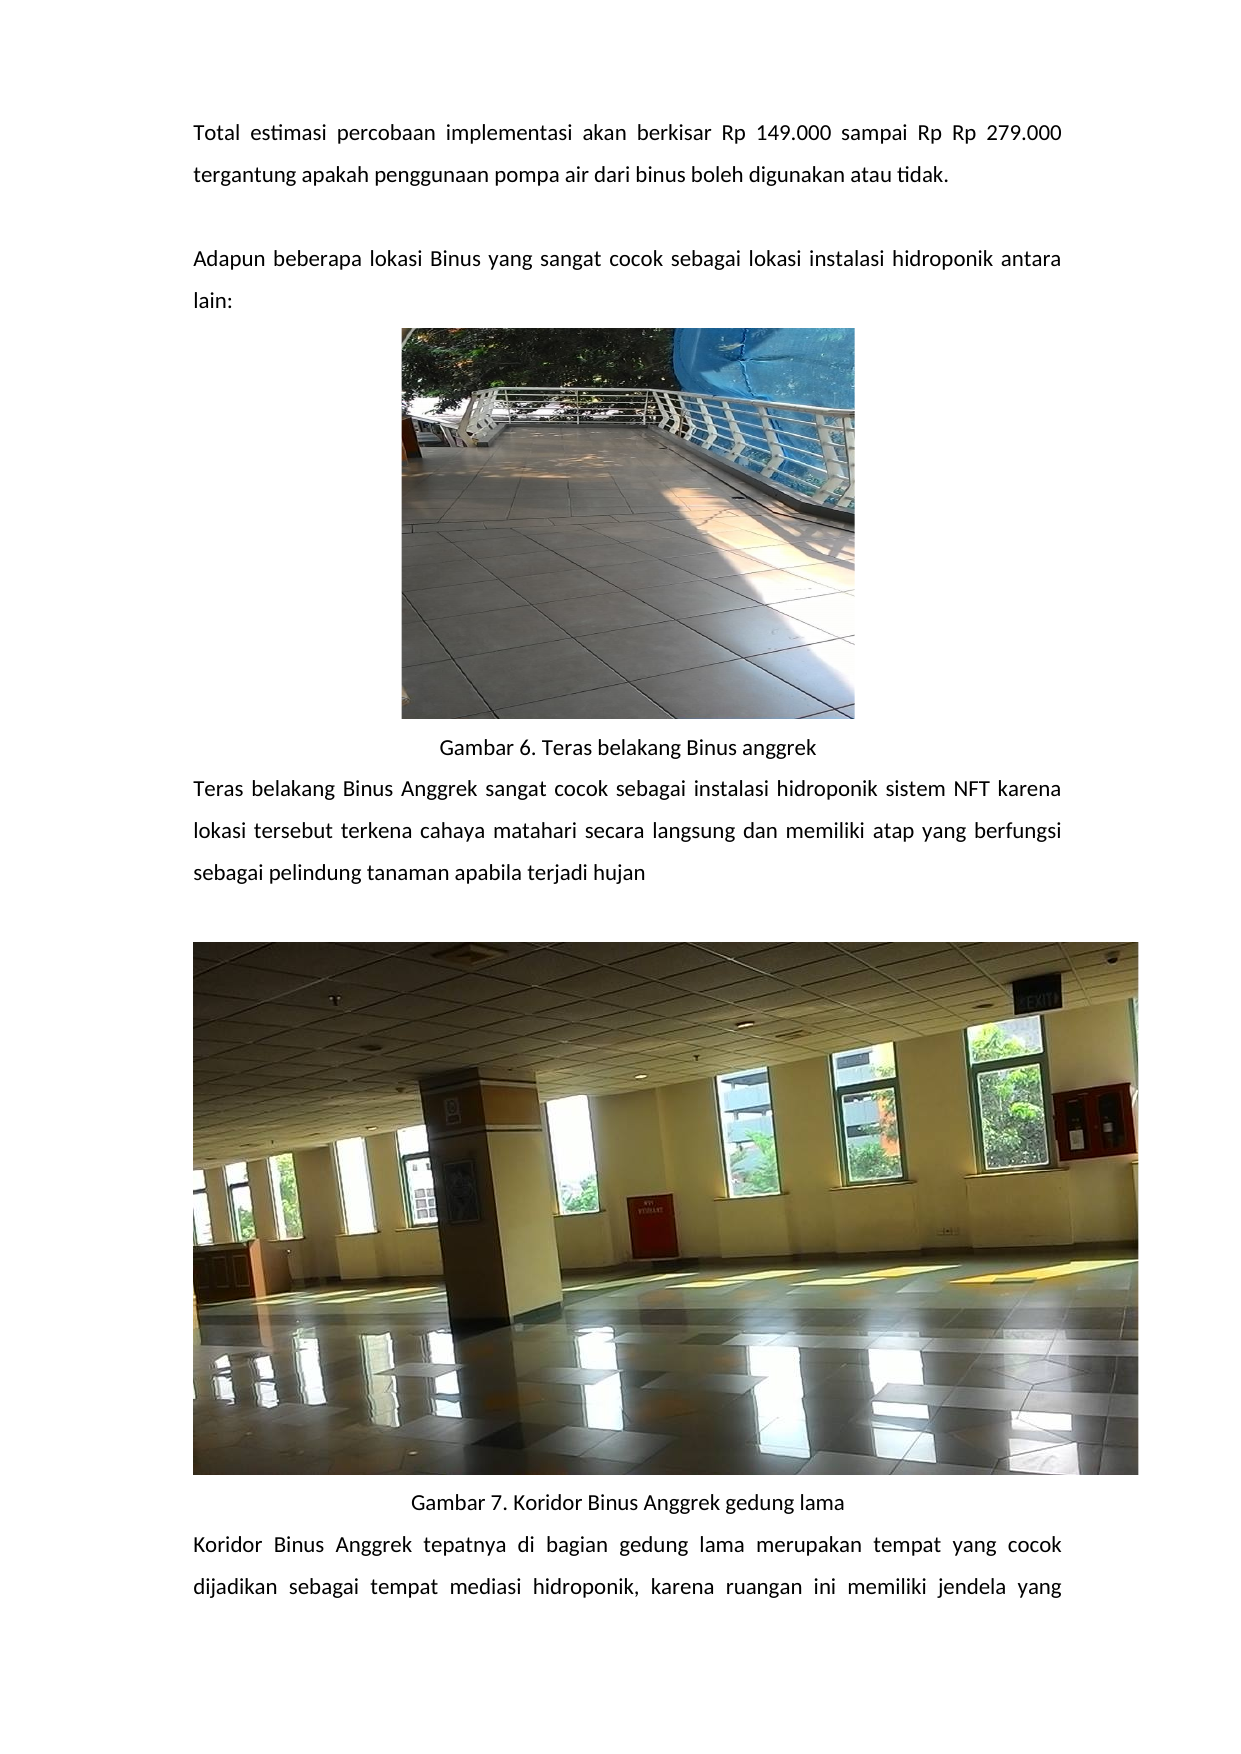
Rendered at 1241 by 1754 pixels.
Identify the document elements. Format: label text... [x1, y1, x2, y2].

list Adapun beberapa lokasi Binus yang sangat cocok sebagai lokasi instalasi hidroponik antara lain: [193, 244, 1063, 314]
list Gambar 7. Koridor Binus Anggrek gedung lama [193, 1488, 1063, 1516]
picture [401, 328, 855, 719]
list Total estimasi percobaan implementasi akan berkisar Rp 149.000 sampai Rp Rp 279.000 tergantung apakah penggunaan pompa air dari binus boleh digunakan atau tidak. [193, 118, 1063, 188]
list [193, 1530, 1063, 1600]
picture [193, 942, 1139, 1475]
list Gambar 6. Teras belakang Binus anggrek [193, 733, 1063, 761]
list Teras belakang Binus Anggrek sangat cocok sebagai instalasi hidroponik sistem NFT karena lokasi tersebut terkena cahaya matahari secara langsung dan memiliki atap yang berfungsi sebagai pelindung tanaman apabila terjadi hujan [193, 774, 1063, 887]
